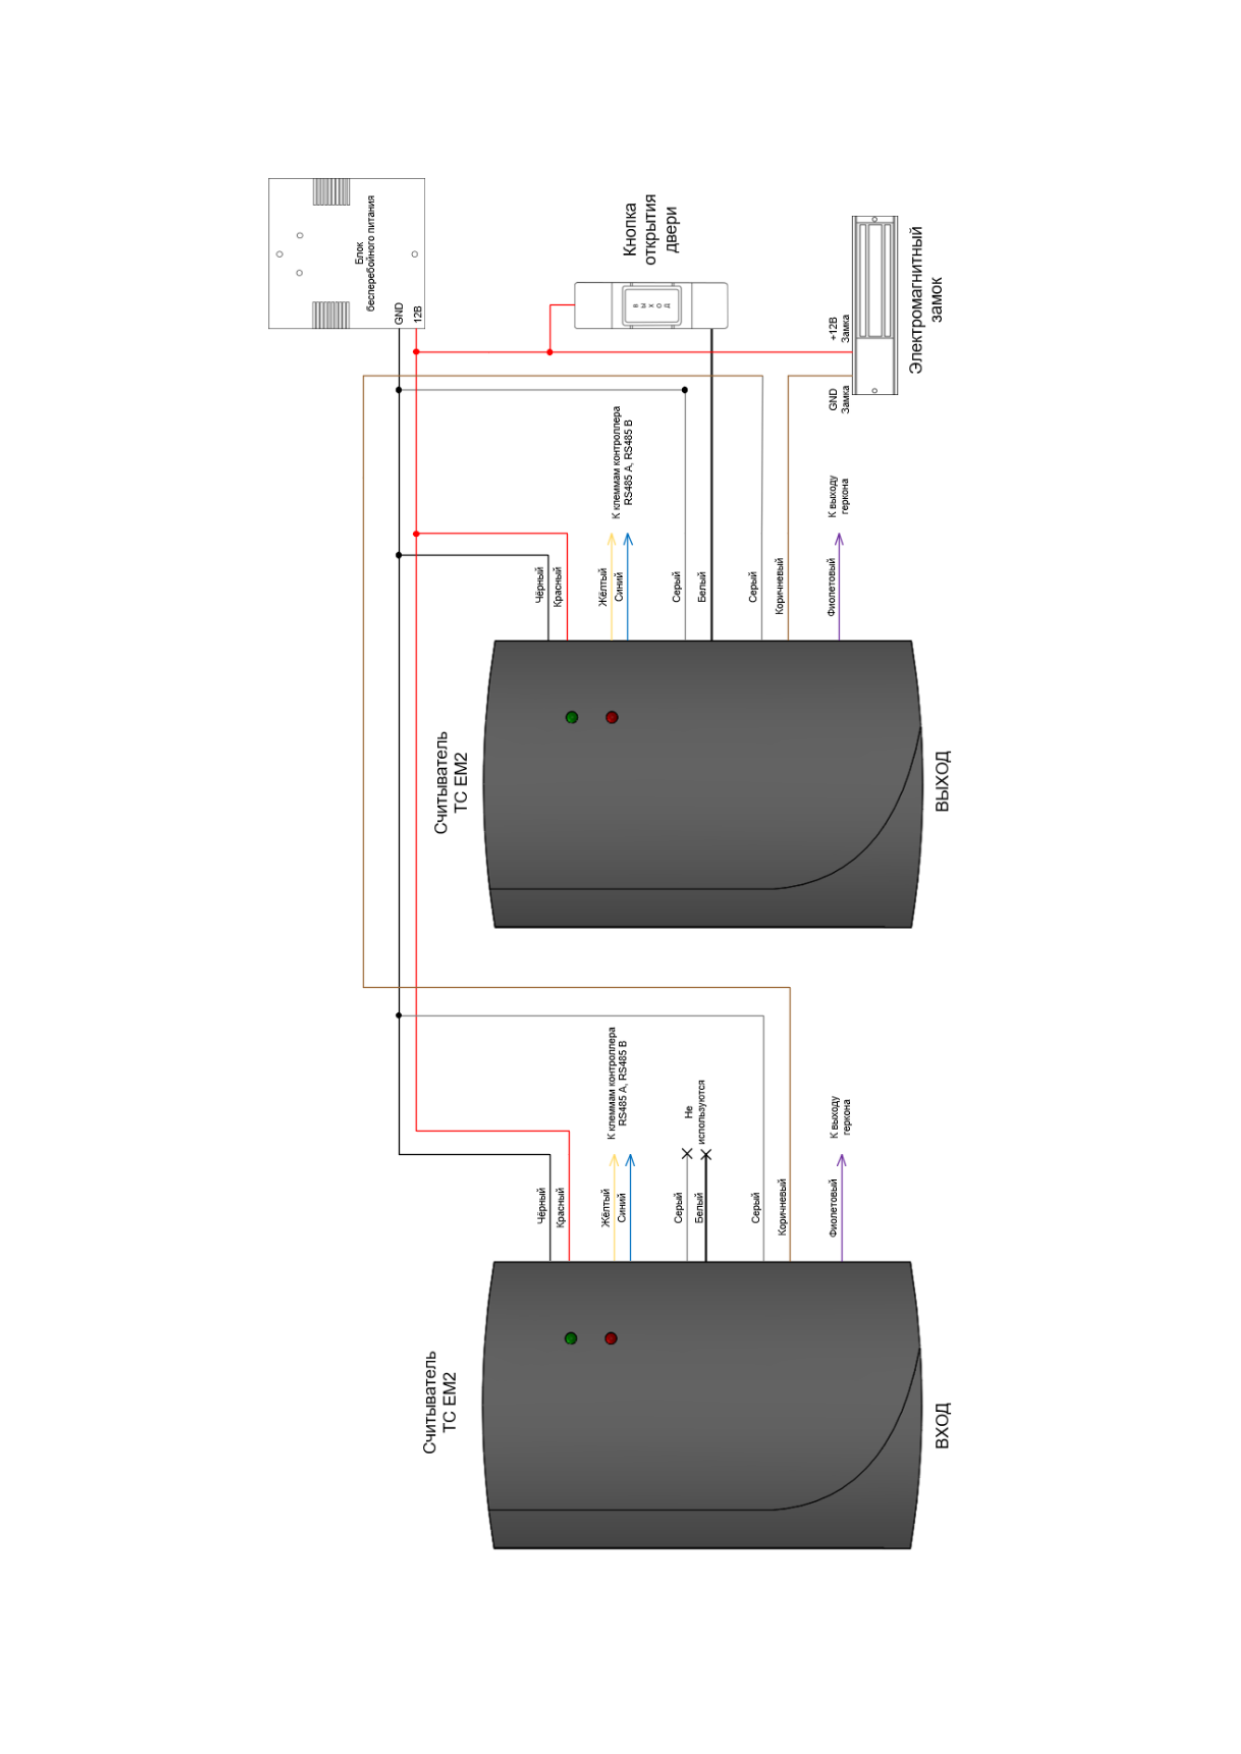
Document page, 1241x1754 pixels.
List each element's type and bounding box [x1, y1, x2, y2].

picture [252, 121, 958, 1586]
